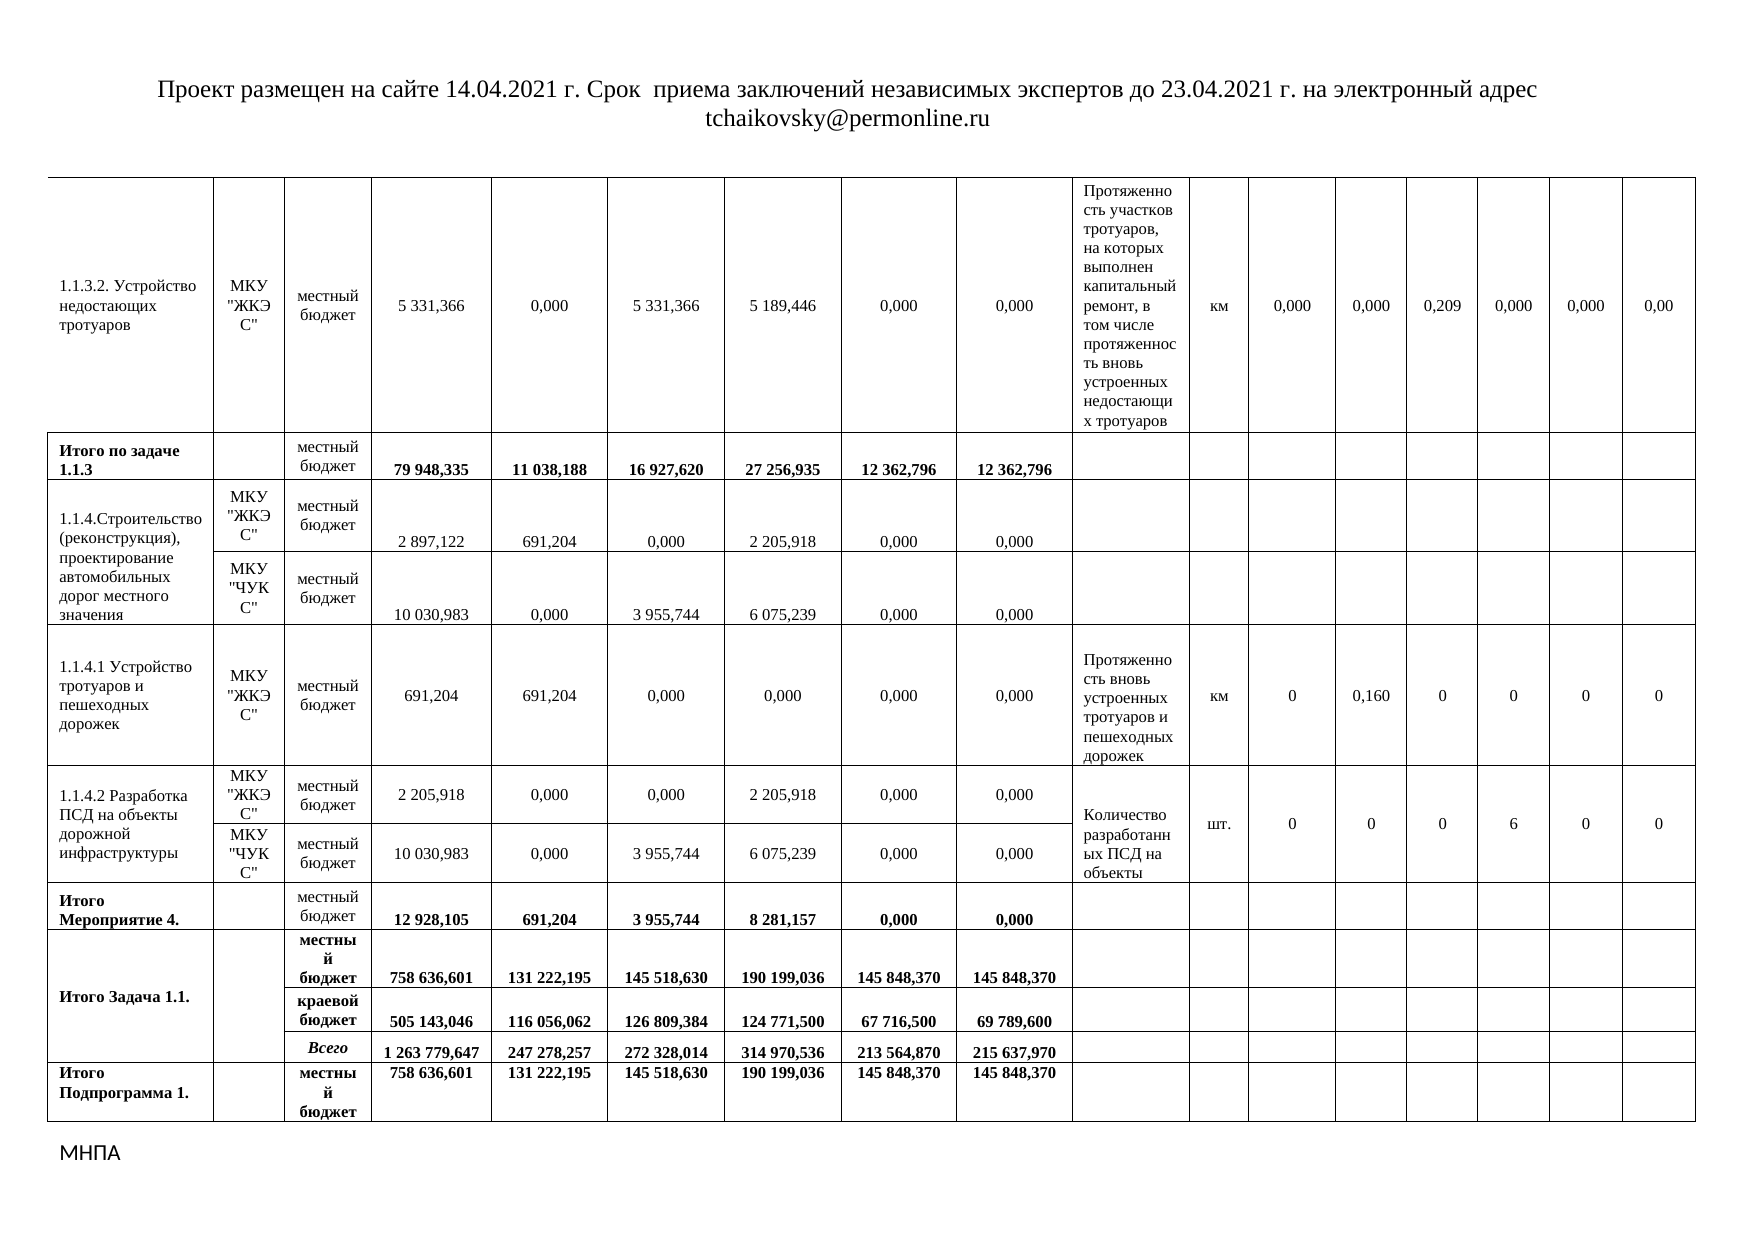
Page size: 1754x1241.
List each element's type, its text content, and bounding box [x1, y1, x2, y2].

table_cell 6 075,239 [725, 552, 841, 624]
table_cell 505 143,046 [372, 988, 491, 1031]
table_cell [1550, 1063, 1622, 1121]
table_cell 0 [1623, 766, 1695, 882]
table_cell [1190, 930, 1248, 987]
table_cell [1623, 883, 1695, 929]
table_cell местный бюджет [285, 883, 371, 929]
table_cell [1623, 930, 1695, 987]
table_cell 0 [1336, 766, 1406, 882]
table_cell [1073, 930, 1189, 987]
table_cell местный бюджет [285, 178, 371, 432]
table_cell местный бюджет [285, 824, 371, 882]
table_cell 758 636,601 [372, 1063, 491, 1121]
table_cell Итого по задаче 1.1.3 [48, 433, 213, 479]
table_cell местный бюджет [285, 480, 371, 551]
table_cell местный бюджет [285, 625, 371, 765]
table_cell [1249, 930, 1335, 987]
table_cell 8 281,157 [725, 883, 841, 929]
table_cell [1478, 433, 1549, 479]
table_cell 126 809,384 [608, 988, 724, 1031]
table_cell шт. [1190, 766, 1248, 882]
table_cell 0,209 [1407, 178, 1477, 432]
table_cell [1073, 883, 1189, 929]
table_cell местный бюджет [285, 930, 371, 987]
table_cell [1336, 1063, 1406, 1121]
table_cell [214, 883, 284, 929]
table_cell 0,000 [608, 480, 724, 551]
table_cell 0,000 [957, 766, 1072, 823]
table_cell [1190, 433, 1248, 479]
table_cell [1249, 552, 1335, 624]
table_cell 6 075,239 [725, 824, 841, 882]
table_cell [1336, 930, 1406, 987]
table_cell [1407, 1032, 1477, 1062]
table_cell 27 256,935 [725, 433, 841, 479]
table_cell 116 056,062 [492, 988, 607, 1031]
table_cell 0,000 [957, 480, 1072, 551]
table_cell [1478, 480, 1549, 551]
table_cell 3 955,744 [608, 824, 724, 882]
table_cell 0,000 [492, 552, 607, 624]
table_cell 691,204 [372, 625, 491, 765]
table_cell 124 771,500 [725, 988, 841, 1031]
table_cell 145 518,630 [608, 1063, 724, 1121]
table_cell Итого Мероприятие 4. [48, 883, 213, 929]
table_cell [1550, 883, 1622, 929]
table_cell [1623, 480, 1695, 551]
table_cell 5 189,446 [725, 178, 841, 432]
table_cell местный бюджет [285, 552, 371, 624]
table_cell [1623, 988, 1695, 1031]
table_cell 2 205,918 [725, 480, 841, 551]
table_cell [1249, 1063, 1335, 1121]
table_cell [1336, 552, 1406, 624]
table_cell 145 518,630 [608, 930, 724, 987]
table_cell 0 [1478, 625, 1549, 765]
table_cell 0,000 [1550, 178, 1622, 432]
table_cell 1.1.4.2 Разработка ПСД на объекты дорожной инфраструктуры [48, 766, 213, 882]
table_cell МКУ "ЧУКС" [214, 552, 284, 624]
table_cell 12 362,796 [957, 433, 1072, 479]
table_cell 10 030,983 [372, 552, 491, 624]
table_cell 0 [1550, 625, 1622, 765]
table_cell 2 897,122 [372, 480, 491, 551]
table_cell 691,204 [492, 883, 607, 929]
table_cell 247 278,257 [492, 1032, 607, 1062]
table_cell 5 331,366 [608, 178, 724, 432]
table_cell [1336, 883, 1406, 929]
table_cell 0,160 [1336, 625, 1406, 765]
table_cell 12 362,796 [842, 433, 956, 479]
table_cell [1478, 1063, 1549, 1121]
table_cell краевой бюджет [285, 988, 371, 1031]
table_cell местный бюджет [285, 766, 371, 823]
table_cell 0,00 [1623, 178, 1695, 432]
table_cell [1623, 1032, 1695, 1062]
table_cell [1073, 1063, 1189, 1121]
table_cell 0,000 [492, 824, 607, 882]
table_cell [1550, 1032, 1622, 1062]
table_cell [1478, 1032, 1549, 1062]
table_cell [1190, 988, 1248, 1031]
table_cell 69 789,600 [957, 988, 1072, 1031]
table_cell 131 222,195 [492, 1063, 607, 1121]
table_cell 190 199,036 [725, 930, 841, 987]
table_cell Протяженность вновь устроенных тротуаров и пешеходных дорожек [1073, 625, 1189, 765]
table_cell 1 263 779,647 [372, 1032, 491, 1062]
table_cell [1623, 433, 1695, 479]
table_cell [1249, 1032, 1335, 1062]
table_cell 1.1.3.2. Устройство недостающих тротуаров [48, 178, 213, 432]
table_cell 1.1.4.1 Устройство тротуаров и пешеходных дорожек [48, 625, 213, 765]
table_cell МКУ "ЖКЭС" [214, 480, 284, 551]
table_cell 0,000 [1249, 178, 1335, 432]
table_cell 758 636,601 [372, 930, 491, 987]
table_cell 0 [1249, 766, 1335, 882]
table_cell 0,000 [842, 824, 956, 882]
table_cell 0,000 [608, 625, 724, 765]
table_cell 145 848,370 [957, 1063, 1072, 1121]
table_cell МКУ "ЖКЭС" [214, 766, 284, 823]
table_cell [48, 1063, 213, 1121]
table_cell [1623, 1063, 1695, 1121]
table_cell 0,000 [492, 178, 607, 432]
table_cell 0,000 [842, 178, 956, 432]
table_cell [1550, 552, 1622, 624]
table_cell [1336, 480, 1406, 551]
table_cell 16 927,620 [608, 433, 724, 479]
table_cell [1550, 930, 1622, 987]
table_cell 0,000 [725, 625, 841, 765]
table_cell 0,000 [957, 883, 1072, 929]
table_cell 0 [1407, 625, 1477, 765]
table_cell [1073, 480, 1189, 551]
table_cell [1550, 433, 1622, 479]
table_cell 0 [1407, 766, 1477, 882]
table_cell 691,204 [492, 625, 607, 765]
table_cell 691,204 [492, 480, 607, 551]
table_cell Итого Задача 1.1. [48, 930, 213, 1062]
table_cell [1073, 1032, 1189, 1062]
table_cell Всего [285, 1032, 371, 1062]
table_cell 215 637,970 [957, 1032, 1072, 1062]
table_cell Количество разработанных ПСД на объекты [1073, 766, 1189, 882]
table_cell 0,000 [957, 552, 1072, 624]
table_cell 0,000 [957, 178, 1072, 432]
table_cell 10 030,983 [372, 824, 491, 882]
table_cell местный бюджет [285, 1063, 371, 1121]
table_cell [1478, 988, 1549, 1031]
table_cell [1249, 480, 1335, 551]
table_cell 0,000 [1478, 178, 1549, 432]
table_cell Протяженность участков тротуаров, на которых выполнен капитальный ремонт, в том числе протяженность вновь устроенных недостающих тротуаров [1073, 178, 1189, 432]
table_cell 145 848,370 [957, 930, 1072, 987]
table_cell [1073, 552, 1189, 624]
table_cell 213 564,870 [842, 1032, 956, 1062]
table_cell [1478, 883, 1549, 929]
table_cell 0,000 [957, 824, 1072, 882]
table_cell 190 199,036 [725, 1063, 841, 1121]
table_cell [1407, 433, 1477, 479]
table_cell км [1190, 178, 1248, 432]
table_cell [1190, 1063, 1248, 1121]
table_cell 314 970,536 [725, 1032, 841, 1062]
table_cell 6 [1478, 766, 1549, 882]
table_cell [1249, 988, 1335, 1031]
table_cell [1478, 930, 1549, 987]
table_cell [214, 930, 284, 1062]
table_cell МКУ "ЧУКС" [214, 824, 284, 882]
table_cell 0,000 [608, 766, 724, 823]
table_cell 272 328,014 [608, 1032, 724, 1062]
table_cell 79 948,335 [372, 433, 491, 479]
table_cell 5 331,366 [372, 178, 491, 432]
table_cell 0,000 [842, 883, 956, 929]
table_cell [1073, 433, 1189, 479]
table_cell 0,000 [1336, 178, 1406, 432]
table_cell [1550, 480, 1622, 551]
table_cell [1407, 1063, 1477, 1121]
table_cell [1190, 883, 1248, 929]
table_cell [214, 1063, 284, 1121]
table_cell 2 205,918 [725, 766, 841, 823]
table_cell [1190, 480, 1248, 551]
table_cell [1073, 988, 1189, 1031]
table_cell 0,000 [492, 766, 607, 823]
table_cell [1550, 988, 1622, 1031]
table_cell 0 [1550, 766, 1622, 882]
table_cell [1190, 1032, 1248, 1062]
table_cell [1407, 883, 1477, 929]
table_cell 12 928,105 [372, 883, 491, 929]
table_cell [1190, 552, 1248, 624]
table_cell 3 955,744 [608, 883, 724, 929]
table_cell [1623, 552, 1695, 624]
table_cell [1336, 1032, 1406, 1062]
table_cell 0,000 [842, 480, 956, 551]
table_cell 131 222,195 [492, 930, 607, 987]
table_cell 145 848,370 [842, 930, 956, 987]
table_cell 0,000 [842, 552, 956, 624]
table_cell 0,000 [957, 625, 1072, 765]
table_cell МКУ "ЖКЭС" [214, 625, 284, 765]
table_cell МКУ "ЖКЭС" [214, 178, 284, 432]
table_cell местный бюджет [285, 433, 371, 479]
table_cell 0,000 [842, 766, 956, 823]
table_cell [1407, 930, 1477, 987]
table_cell км [1190, 625, 1248, 765]
table_cell 0 [1623, 625, 1695, 765]
table_cell 67 716,500 [842, 988, 956, 1031]
table_cell [1336, 433, 1406, 479]
table_cell 2 205,918 [372, 766, 491, 823]
table_cell [1249, 433, 1335, 479]
table_cell 11 038,188 [492, 433, 607, 479]
table_cell [1478, 552, 1549, 624]
table_cell [1407, 552, 1477, 624]
table_cell 145 848,370 [842, 1063, 956, 1121]
table_cell 0,000 [842, 625, 956, 765]
table_cell 0 [1249, 625, 1335, 765]
table_cell [1407, 988, 1477, 1031]
table_cell 1.1.4.Строительство (реконструкция), проектирование автомобильных дорог местного значения [48, 480, 213, 624]
table_cell 3 955,744 [608, 552, 724, 624]
table_cell [1249, 883, 1335, 929]
table_cell [214, 433, 284, 479]
table_cell [1407, 480, 1477, 551]
table_cell [1336, 988, 1406, 1031]
